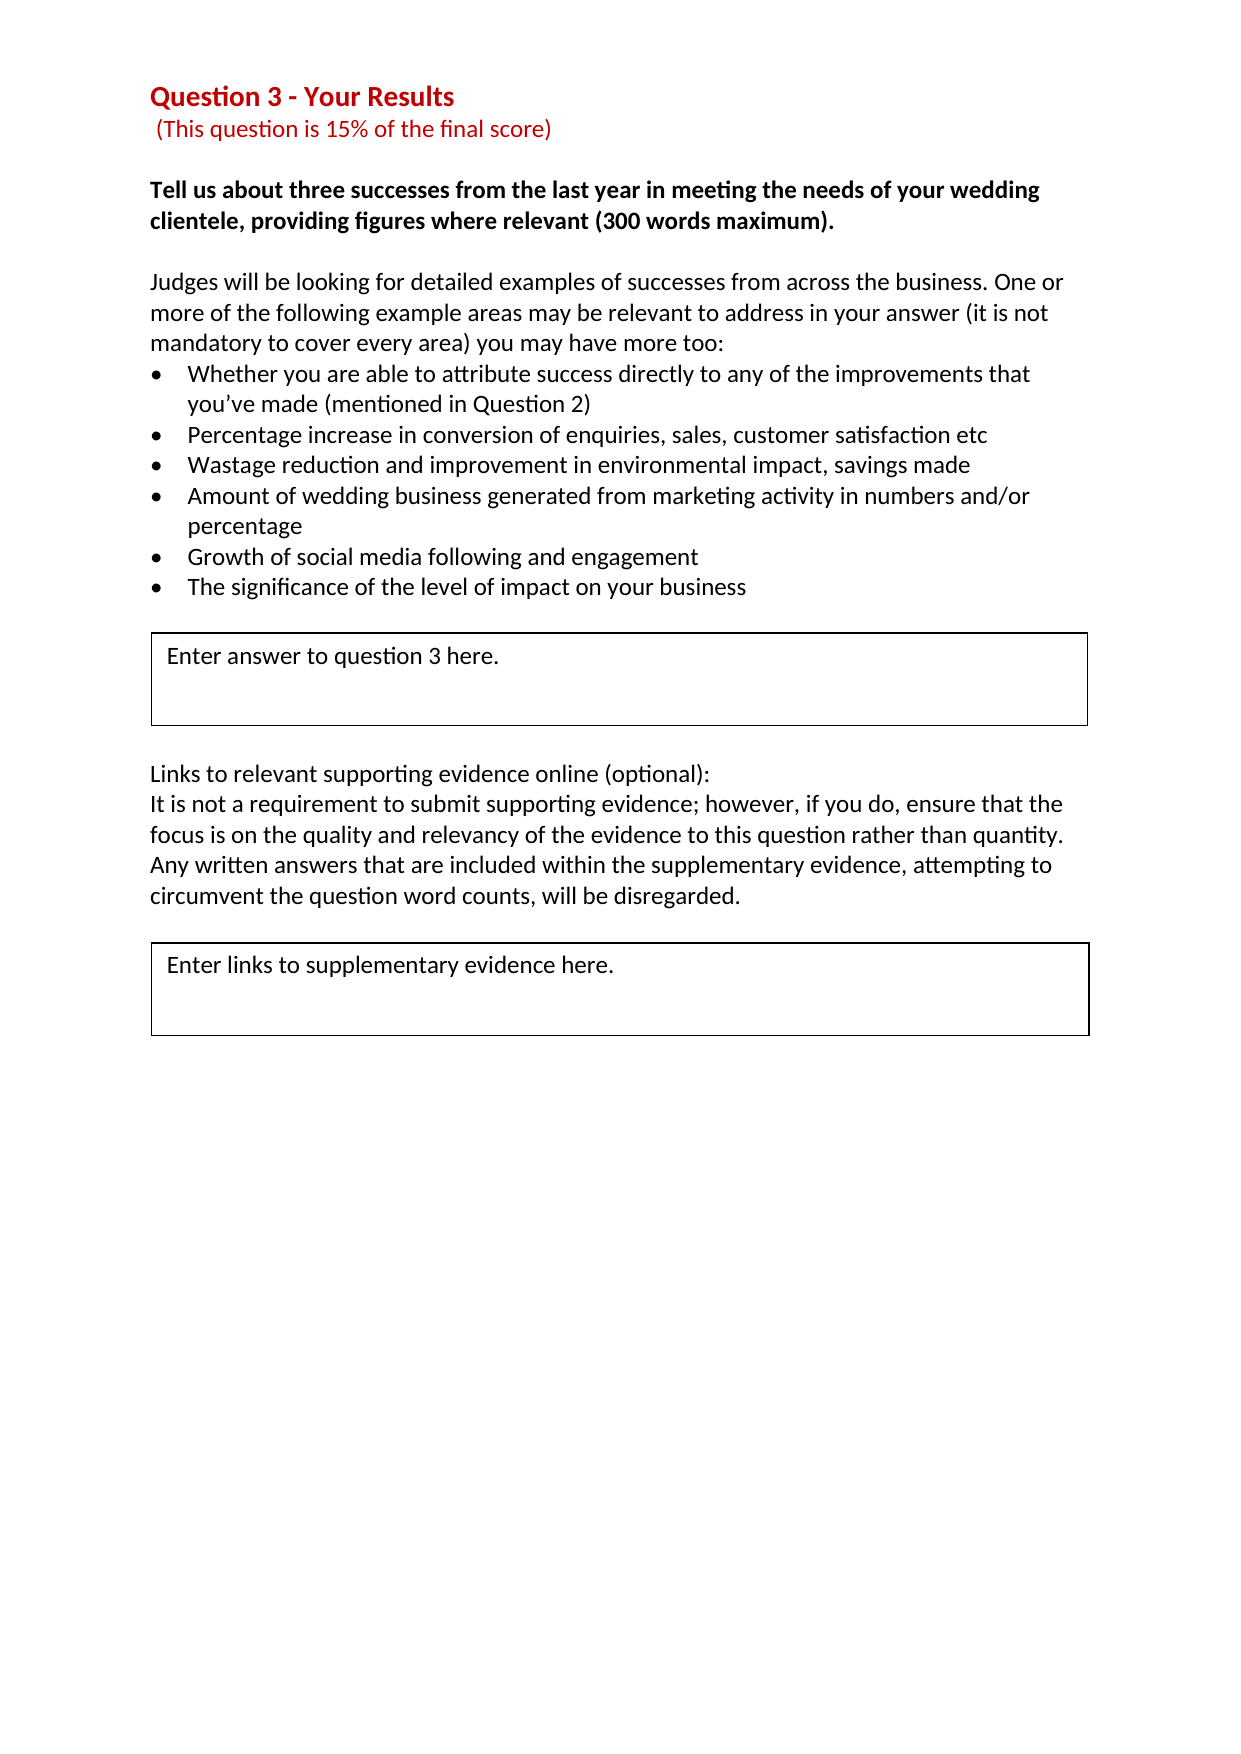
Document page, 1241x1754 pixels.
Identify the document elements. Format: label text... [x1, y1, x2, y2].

subtitle Question 3 - Your Results [150, 78, 1090, 114]
text It is not a requirement to submit supporting evidence; however, if you do, ensure that the focus is on the quality and relevancy of the evidence to this question rather than quantity. [150, 789, 1090, 850]
list Amount of wedding business generated from marketing activity in numbers and/or percentage [150, 480, 1090, 541]
list The significance of the level of impact on your business [150, 571, 1090, 602]
list Whether you are able to attribute success directly to any of the improvements that you’ve made (mentioned in Question 2) [150, 358, 1090, 419]
list Percentage increase in conversion of enquiries, sales, customer satisfaction etc [150, 419, 1090, 449]
text Any written answers that are included within the supplementary evidence, attempting to circumvent the question word counts, will be disregarded. [150, 850, 1090, 911]
text Links to relevant supporting evidence online (optional): [150, 758, 1090, 789]
text Tell us about three successes from the last year in meeting the needs of your wedding clientele, providing figures where relevant (300 words maximum). [150, 175, 1090, 236]
list Wastage reduction and improvement in environmental impact, savings made [150, 449, 1090, 480]
text (This question is 15% of the final score) [150, 114, 1090, 144]
text Judges will be looking for detailed examples of successes from across the business. One or more of the following example areas may be relevant to address in your answer (it is not mandatory to cover every area) you may have more too: [150, 266, 1090, 358]
list Growth of social media following and engagement [150, 541, 1090, 571]
